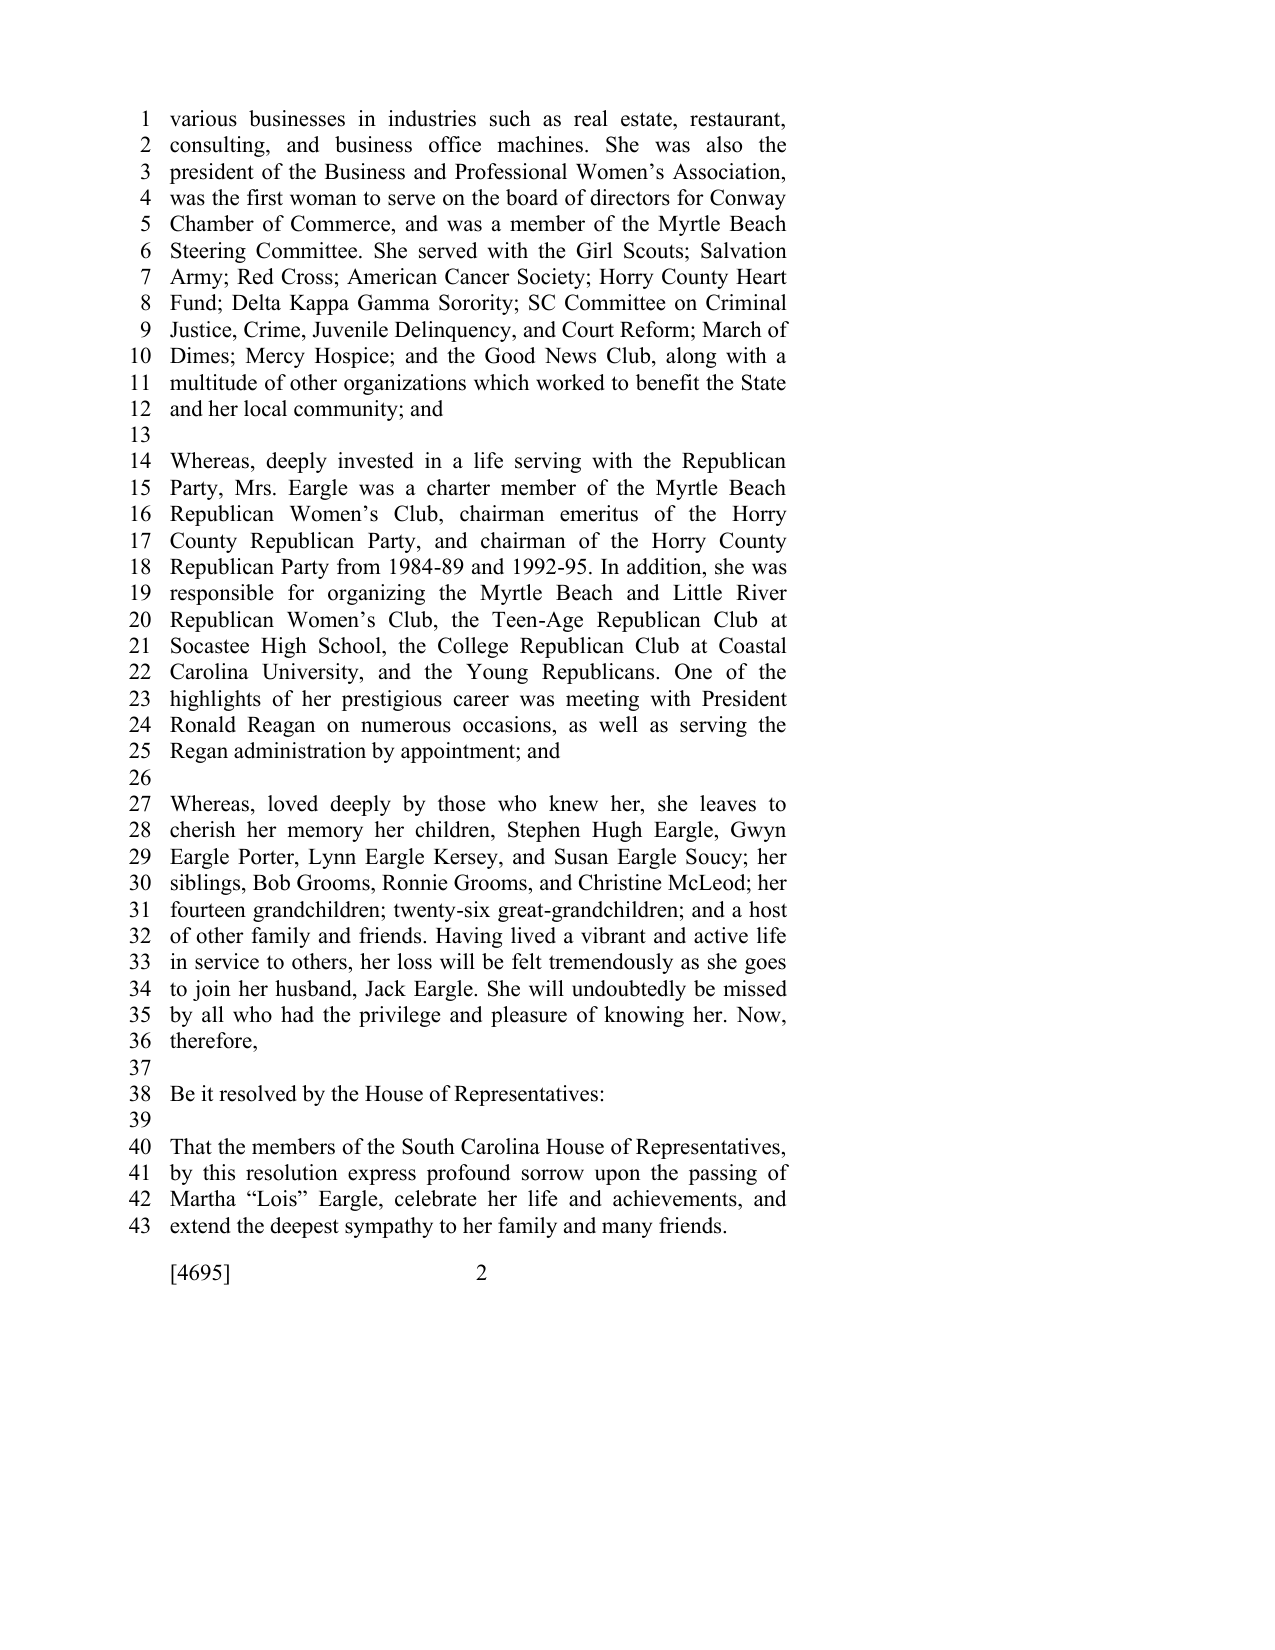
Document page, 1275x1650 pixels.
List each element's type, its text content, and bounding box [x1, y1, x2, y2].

text That the members of the South Carolina House of Representatives, by this resolution express profound sorrow upon the passing of Martha “Lois” Eargle, celebrate her life and achievements, and extend the deepest sympathy to her family and many friends. [169, 1133, 787, 1238]
text Whereas, loved deeply by those who knew her, she leaves to cherish her memory her children, Stephen Hugh Eargle, Gwyn Eargle Porter, Lynn Eargle Kersey, and Susan Eargle Soucy; her siblings, Bob Grooms, Ronnie Grooms, and Christine McLeod; her fourteen grandchildren; twenty-six great-grandchildren; and a host of other family and friends. Having lived a vibrant and active life in service to others, her loss will be felt tremendously as she goes to join her husband, Jack Eargle. She will undoubtedly be missed by all who had the privilege and pleasure of knowing her. Now, therefore, [169, 790, 787, 1054]
text Be it resolved by the House of Representatives: [169, 1080, 787, 1106]
text Whereas, deeply invested in a life serving with the Republican Party, Mrs. Eargle was a charter member of the Myrtle Beach Republican Women’s Club, chairman emeritus of the Horry County Republican Party, and chairman of the Horry County Republican Party from 1984-89 and 1992-95. In addition, she was responsible for organizing the Myrtle Beach and Little River Republican Women’s Club, the Teen-Age Republican Club at Socastee High School, the College Republican Club at Coastal Carolina University, and the Young Republicans. One of the highlights of her prestigious career was meeting with President Ronald Reagan on numerous occasions, as well as serving the Regan administration by appointment; and [169, 448, 787, 764]
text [169, 105, 787, 421]
